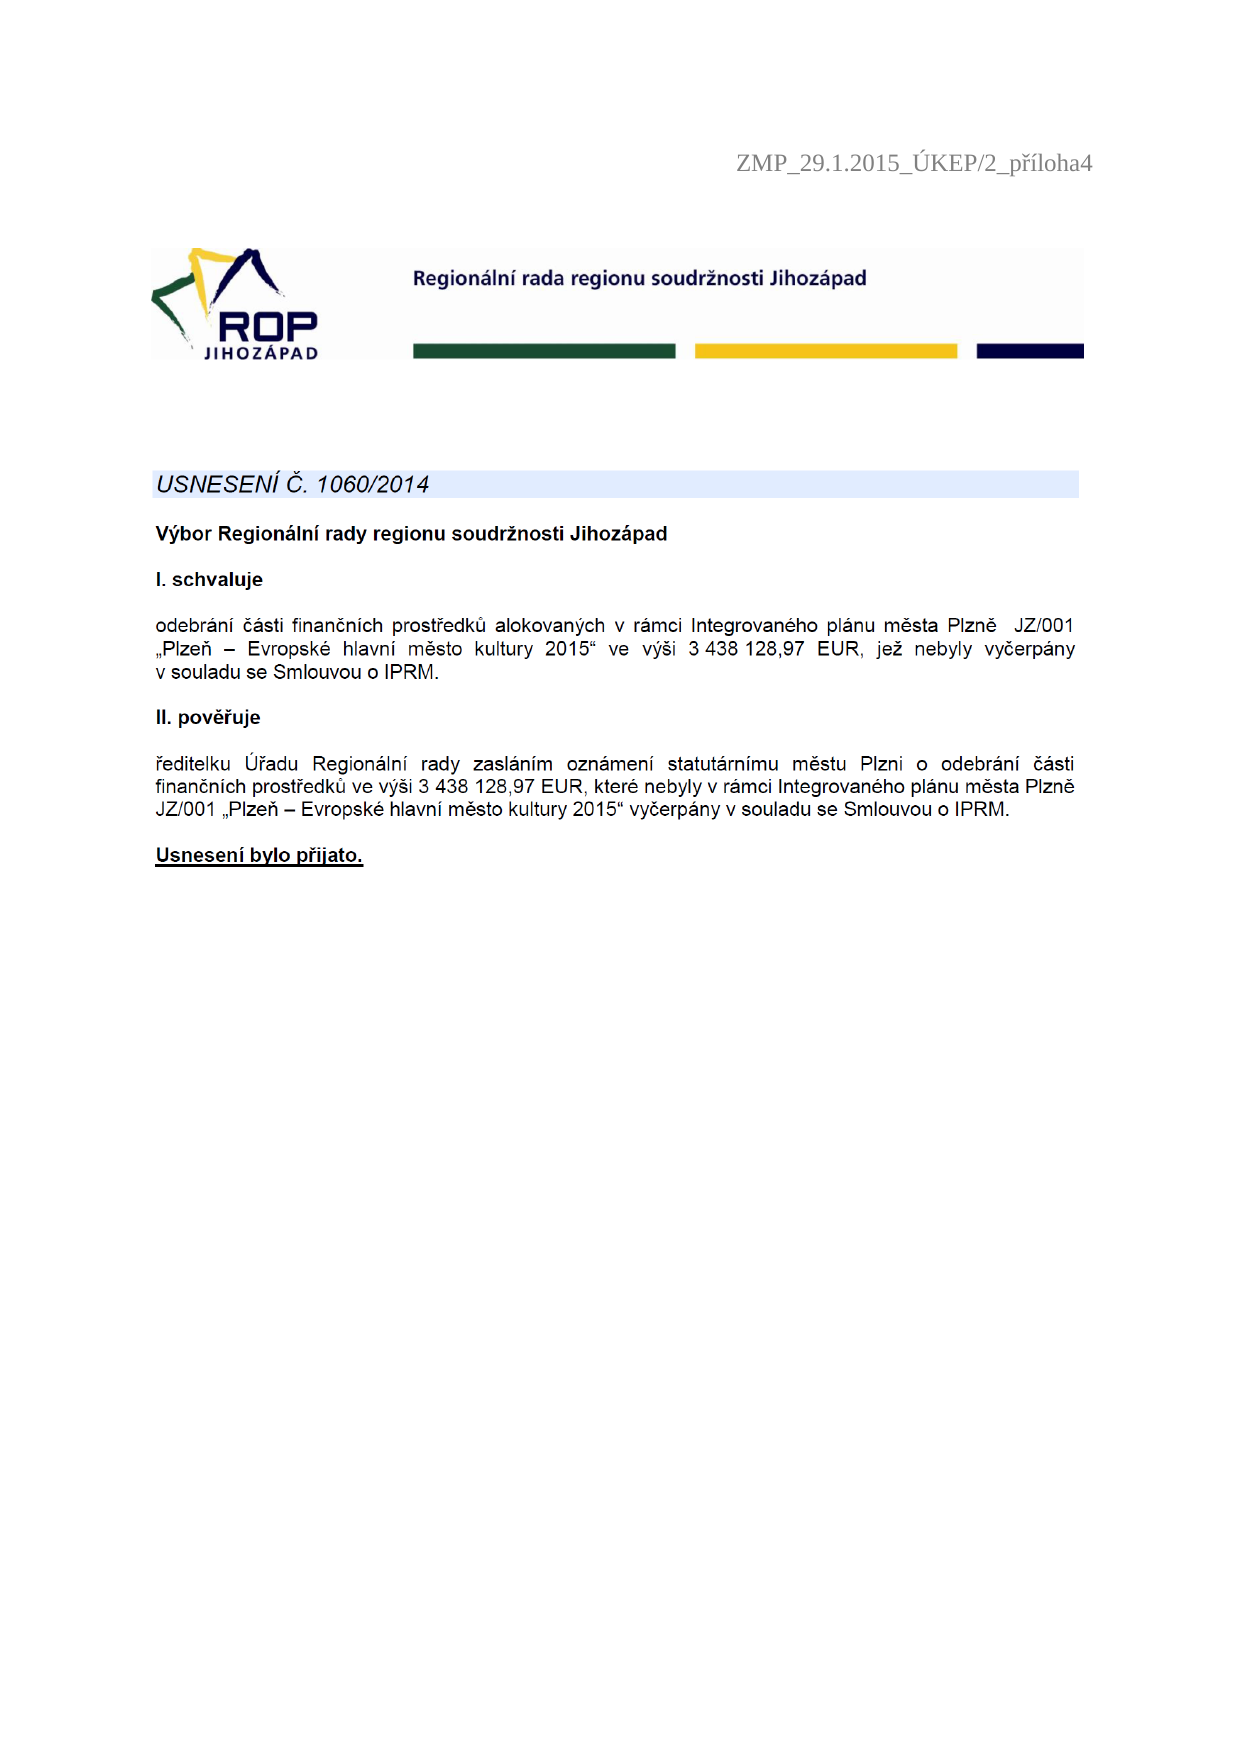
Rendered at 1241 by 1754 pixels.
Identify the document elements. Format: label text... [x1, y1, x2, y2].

picture [147, 462, 1093, 881]
picture [147, 229, 1093, 385]
text ZMP_29.1.2015_ÚKEP/2_příloha4 [148, 148, 1093, 176]
